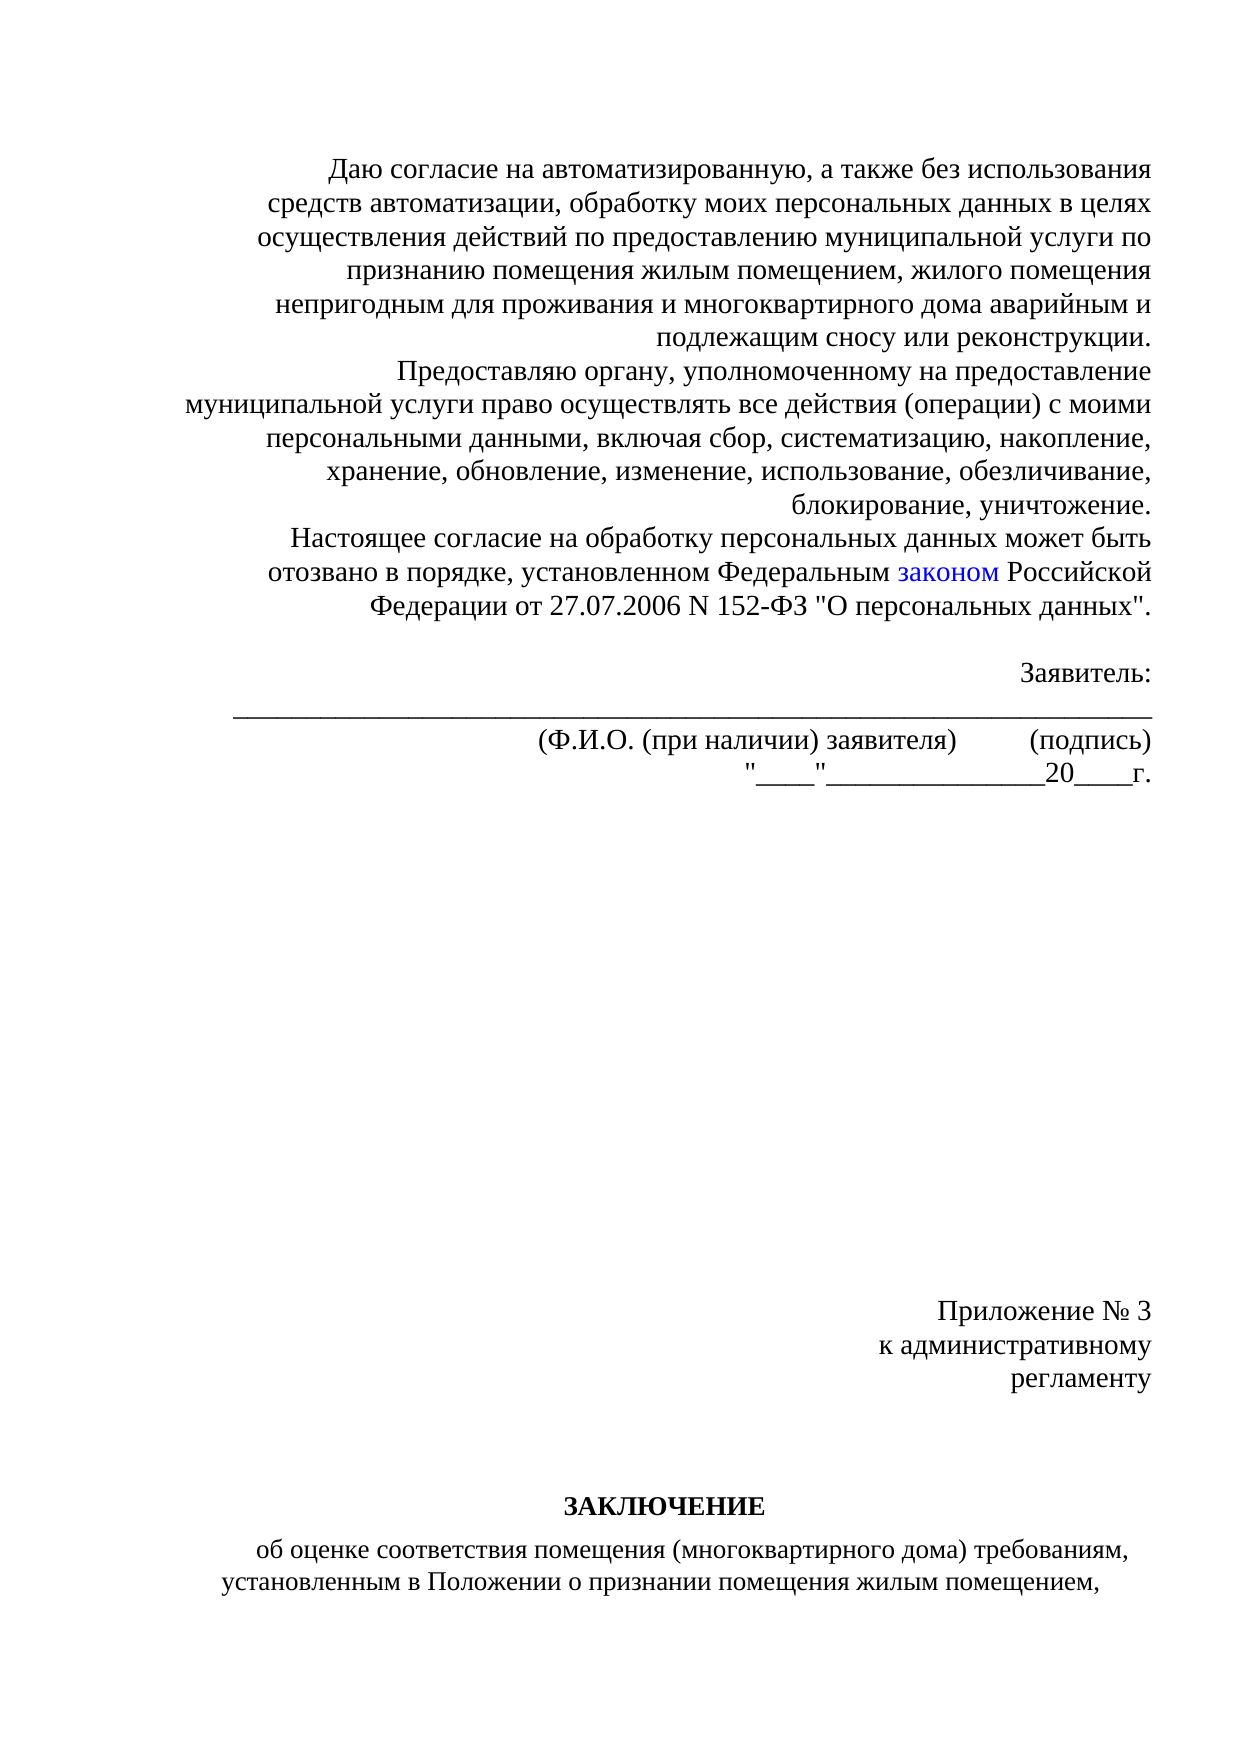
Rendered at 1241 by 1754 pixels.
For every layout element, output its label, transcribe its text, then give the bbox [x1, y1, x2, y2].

text к административному [177, 1327, 1152, 1360]
text Приложение № 3 [177, 1293, 1152, 1327]
text Заявитель: _______________________________________________________________ [177, 655, 1152, 722]
text (Ф.И.О. (при наличии) заявителя) (подпись) [177, 722, 1152, 755]
text регламенту [177, 1360, 1152, 1394]
text "____"_______________20____г. [177, 755, 1152, 789]
text ЗАКЛЮЧЕНИЕ [177, 1490, 1152, 1521]
text Даю согласие на автоматизированную, а также без использования средств автоматизации, обработку моих персональных данных в целях осуществления действий по предоставлению муниципальной услуги по признанию помещения жилым помещением, жилого помещения непригодным для проживания и многоквартирного дома аварийным и подлежащим сносу или реконструкции. [177, 152, 1152, 353]
text Настоящее согласие на обработку персональных данных может быть отозвано в порядке, установленном Федеральным законом Российской Федерации от 27.07.2006 N 152-ФЗ "О персональных данных". [177, 521, 1152, 621]
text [177, 1534, 1152, 1596]
text Предоставляю органу, уполномоченному на предоставление муниципальной услуги право осуществлять все действия (операции) с моими персональными данными, включая сбор, систематизацию, накопление, хранение, обновление, изменение, использование, обезличивание, блокирование, уничтожение. [177, 353, 1152, 521]
